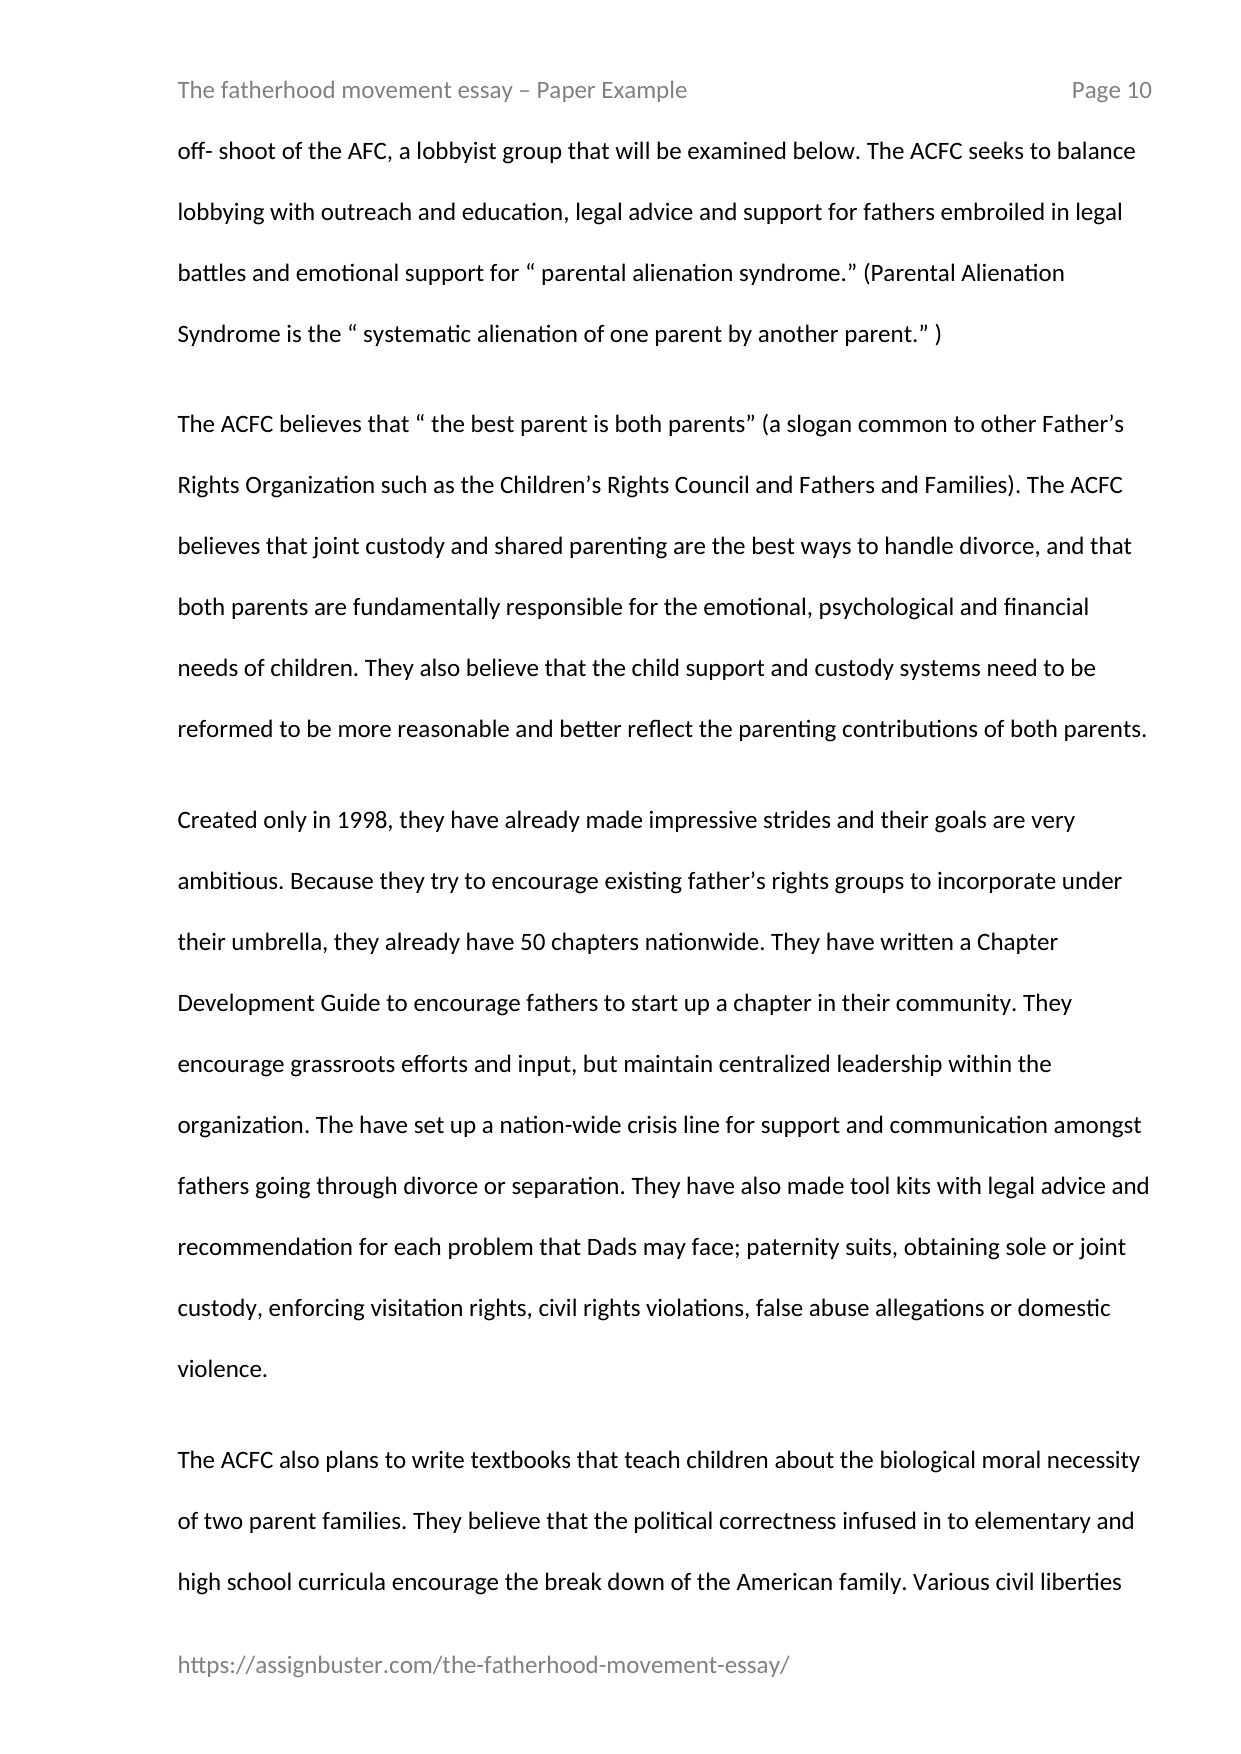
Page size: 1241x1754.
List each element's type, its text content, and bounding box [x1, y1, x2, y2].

text The ACFC believes that “ the best parent is both parents” (a slogan common to other Father’s Rights Organization such as the Children’s Rights Council and Fathers and Families). The ACFC believes that joint custody and shared parenting are the best ways to handle divorce, and that both parents are fundamentally responsible for the emotional, psychological and financial needs of children. They also believe that the child support and custody systems need to be reformed to be more reasonable and better reflect the parenting contributions of both parents. [177, 408, 1152, 744]
text Created only in 1998, they have already made impressive strides and their goals are very ambitious. Because they try to encourage existing father’s rights groups to incorporate under their umbrella, they already have 50 chapters nationwide. They have written a Chapter Development Guide to encourage fathers to start up a chapter in their community. They encourage grassroots efforts and input, but maintain centralized leadership within the organization. The have set up a nation-wide crisis line for support and communication amongst fathers going through divorce or separation. They have also made tool kits with legal advice and recommendation for each problem that Dads may face; paternity suits, obtaining sole or joint custody, enforcing visitation rights, civil rights violations, false abuse allegations or domestic violence. [177, 804, 1152, 1384]
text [177, 1444, 1152, 1597]
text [177, 135, 1152, 348]
